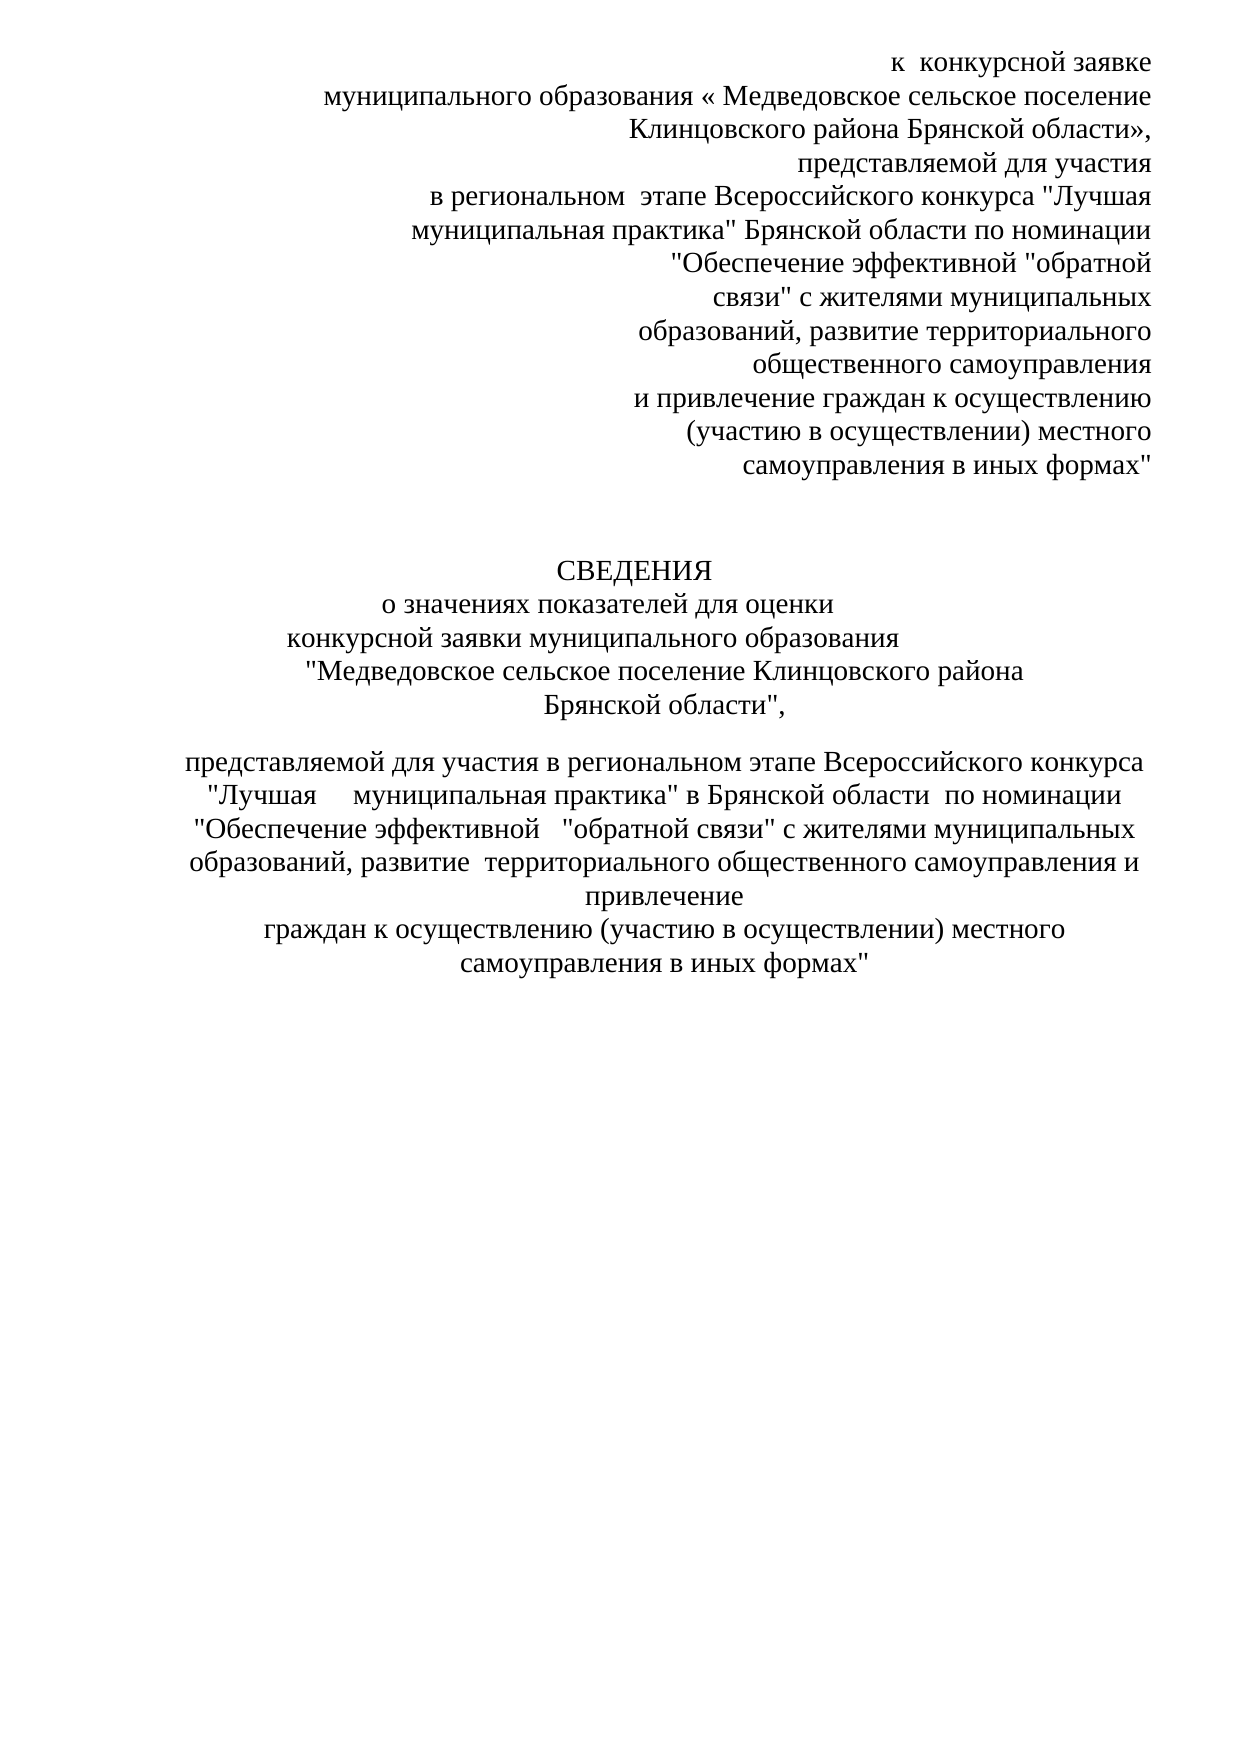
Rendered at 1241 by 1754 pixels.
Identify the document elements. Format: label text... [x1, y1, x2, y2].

text в региональном этапе Всероссийского конкурса "Лучшая [177, 178, 1152, 212]
text СВЕДЕНИЯ [177, 553, 1152, 586]
text общественного самоуправления [177, 346, 1152, 380]
text самоуправления в иных формах" [177, 447, 1152, 480]
text связи" с жителями муниципальных [177, 279, 1152, 313]
text (участию в осуществлении) местного [177, 413, 1152, 447]
text к конкурсной заявке [177, 44, 1152, 78]
text представляемой для участия [177, 145, 1152, 178]
text самоуправления в иных формах" [177, 945, 1152, 979]
text Брянской области", [177, 687, 1152, 720]
text "Медведовское сельское поселение Клинцовского района [177, 653, 1152, 687]
text и привлечение граждан к осуществлению [177, 380, 1152, 413]
text граждан к осуществлению (участию в осуществлении) местного [177, 912, 1152, 945]
text муниципального образования « Медведовское сельское поселение Клинцовского района Брянской области», [177, 78, 1152, 145]
text муниципальная практика" Брянской области по номинации [177, 212, 1152, 246]
text конкурсной заявки муниципального образования [177, 620, 1152, 653]
text представляемой для участия в региональном этапе Всероссийского конкурса "Лучшая муниципальная практика" в Брянской области по номинации "Обеспечение эффективной "обратной связи" с жителями муниципальных образований, развитие территориального общественного самоуправления и привлечение [177, 744, 1152, 912]
text о значениях показателей для оценки [177, 586, 1152, 620]
text "Обеспечение эффективной "обратной [177, 246, 1152, 279]
text образований, развитие территориального [177, 313, 1152, 346]
